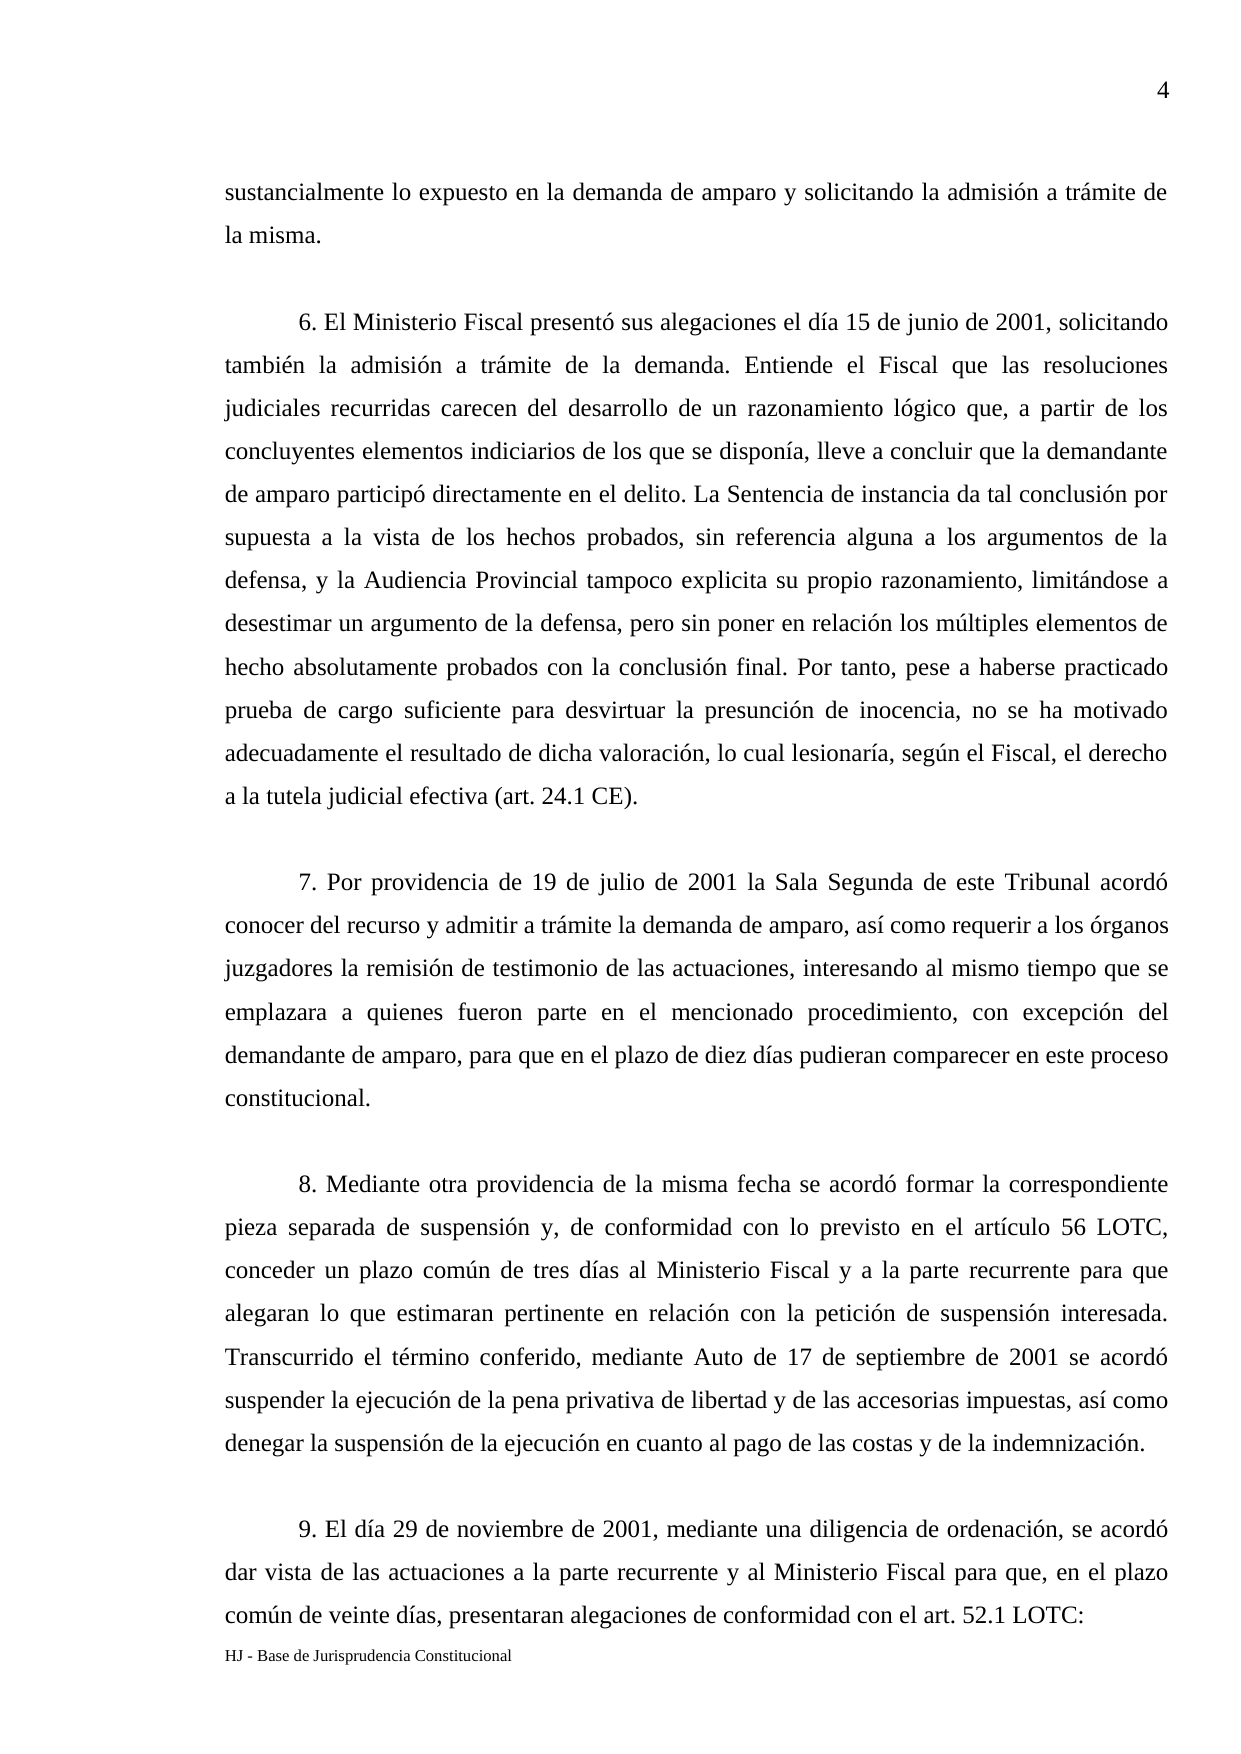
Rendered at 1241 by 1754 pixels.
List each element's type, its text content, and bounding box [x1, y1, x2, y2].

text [224, 177, 1169, 249]
text 7. Por providencia de 19 de julio de 2001 la Sala Segunda de este Tribunal acordó conocer del recurso y admitir a trámite la demanda de amparo, así como requerir a los órganos juzgadores la remisión de testimonio de las actuaciones, interesando al mismo tiempo que se emplazara a quienes fueron parte en el mencionado procedimiento, con excepción del demandante de amparo, para que en el plazo de diez días pudieran comparecer en este proceso constitucional. [224, 867, 1169, 1112]
text 8. Mediante otra providencia de la misma fecha se acordó formar la correspondiente pieza separada de suspensión y, de conformidad con lo previsto en el artículo 56 LOTC, conceder un plazo común de tres días al Ministerio Fiscal y a la parte recurrente para que alegaran lo que estimaran pertinente en relación con la petición de suspensión interesada. Transcurrido el término conferido, mediante Auto de 17 de septiembre de 2001 se acordó suspender la ejecución de la pena privativa de libertad y de las accesorias impuestas, así como denegar la suspensión de la ejecución en cuanto al pago de las costas y de la indemnización. [224, 1169, 1169, 1457]
text 6. El Ministerio Fiscal presentó sus alegaciones el día 15 de junio de 2001, solicitando también la admisión a trámite de la demanda. Entiende el Fiscal que las resoluciones judiciales recurridas carecen del desarrollo de un razonamiento lógico que, a partir de los concluyentes elementos indiciarios de los que se disponía, lleve a concluir que la demandante de amparo participó directamente en el delito. La Sentencia de instancia da tal conclusión por supuesta a la vista de los hechos probados, sin referencia alguna a los argumentos de la defensa, y la Audiencia Provincial tampoco explicita su propio razonamiento, limitándose a desestimar un argumento de la defensa, pero sin poner en relación los múltiples elementos de hecho absolutamente probados con la conclusión final. Por tanto, pese a haberse practicado prueba de cargo suficiente para desvirtuar la presunción de inocencia, no se ha motivado adecuadamente el resultado de dicha valoración, lo cual lesionaría, según el Fiscal, el derecho a la tutela judicial efectiva (art. 24.1 CE). [224, 307, 1169, 810]
text 9. El día 29 de noviembre de 2001, mediante una diligencia de ordenación, se acordó dar vista de las actuaciones a la parte recurrente y al Ministerio Fiscal para que, en el plazo común de veinte días, presentaran alegaciones de conformidad con el art. 52.1 LOTC: [224, 1514, 1169, 1629]
